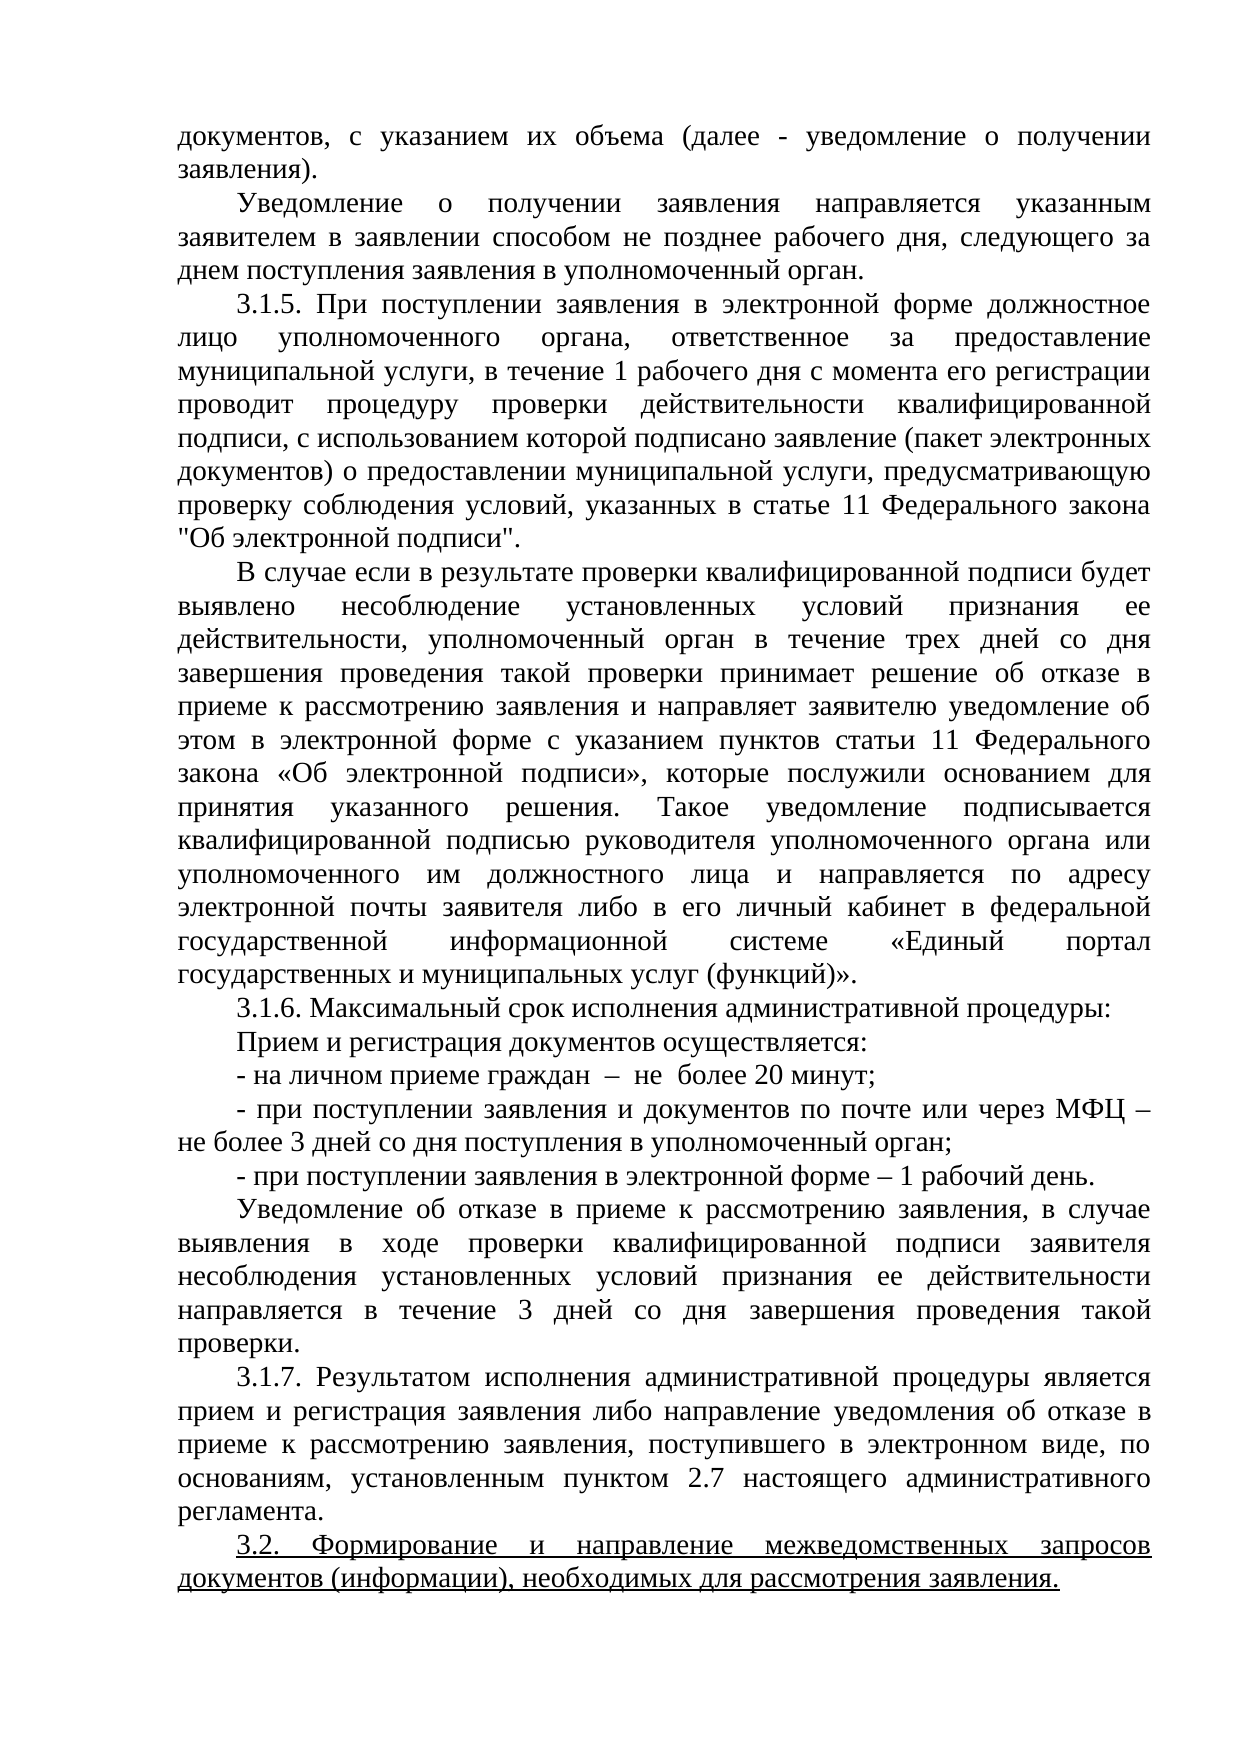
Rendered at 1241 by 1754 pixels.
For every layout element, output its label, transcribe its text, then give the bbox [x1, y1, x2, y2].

text 3.1.5. При поступлении заявления в электронной форме должностное лицо уполномоченного органа, ответственное за предоставление муниципальной услуги, в течение 1 рабочего дня с момента его регистрации проводит процедуру проверки действительности квалифицированной подписи, с использованием которой подписано заявление (пакет электронных документов) о предоставлении муниципальной услуги, предусматривающую проверку соблюдения условий, указанных в статье 11 Федерального закона "Об электронной подписи". [177, 286, 1152, 554]
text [177, 118, 1152, 185]
text - при поступлении заявления и документов по почте или через МФЦ – не более 3 дней со дня поступления в уполномоченный орган; [177, 1091, 1152, 1158]
text - при поступлении заявления в электронной форме – 1 рабочий день. [177, 1158, 1152, 1191]
text 3.1.7. Результатом исполнения административной процедуры является прием и регистрация заявления либо направление уведомления об отказе в приеме к рассмотрению заявления, поступившего в электронном виде, по основаниям, установленным пунктом 2.7 настоящего административного регламента. [177, 1359, 1152, 1527]
text 3.1.6. Максимальный срок исполнения административной процедуры: [177, 990, 1152, 1024]
text - на личном приеме граждан – не более 20 минут; [177, 1057, 1152, 1091]
text 3.2. Формирование и направление межведомственных запросов документов (информации), необходимых для рассмотрения заявления. [177, 1527, 1152, 1594]
text В случае если в результате проверки квалифицированной подписи будет выявлено несоблюдение установленных условий признания ее действительности, уполномоченный орган в течение трех дней со дня завершения проведения такой проверки принимает решение об отказе в приеме к рассмотрению заявления и направляет заявителю уведомление об этом в электронной форме с указанием пунктов статьи 11 Федерального закона «Об электронной подписи», которые послужили основанием для принятия указанного решения. Такое уведомление подписывается квалифицированной подписью руководителя уполномоченного органа или уполномоченного им должностного лица и направляется по адресу электронной почты заявителя либо в его личный кабинет в федеральной государственной информационной системе «Единый портал государственных и муниципальных услуг (функций)». [177, 554, 1152, 990]
text Прием и регистрация документов осуществляется: [177, 1024, 1152, 1057]
text Уведомление об отказе в приеме к рассмотрению заявления, в случае выявления в ходе проверки квалифицированной подписи заявителя несоблюдения установленных условий признания ее действительности направляется в течение 3 дней со дня завершения проведения такой проверки. [177, 1191, 1152, 1359]
text Уведомление о получении заявления направляется указанным заявителем в заявлении способом не позднее рабочего дня, следующего за днем поступления заявления в уполномоченный орган. [177, 185, 1152, 286]
